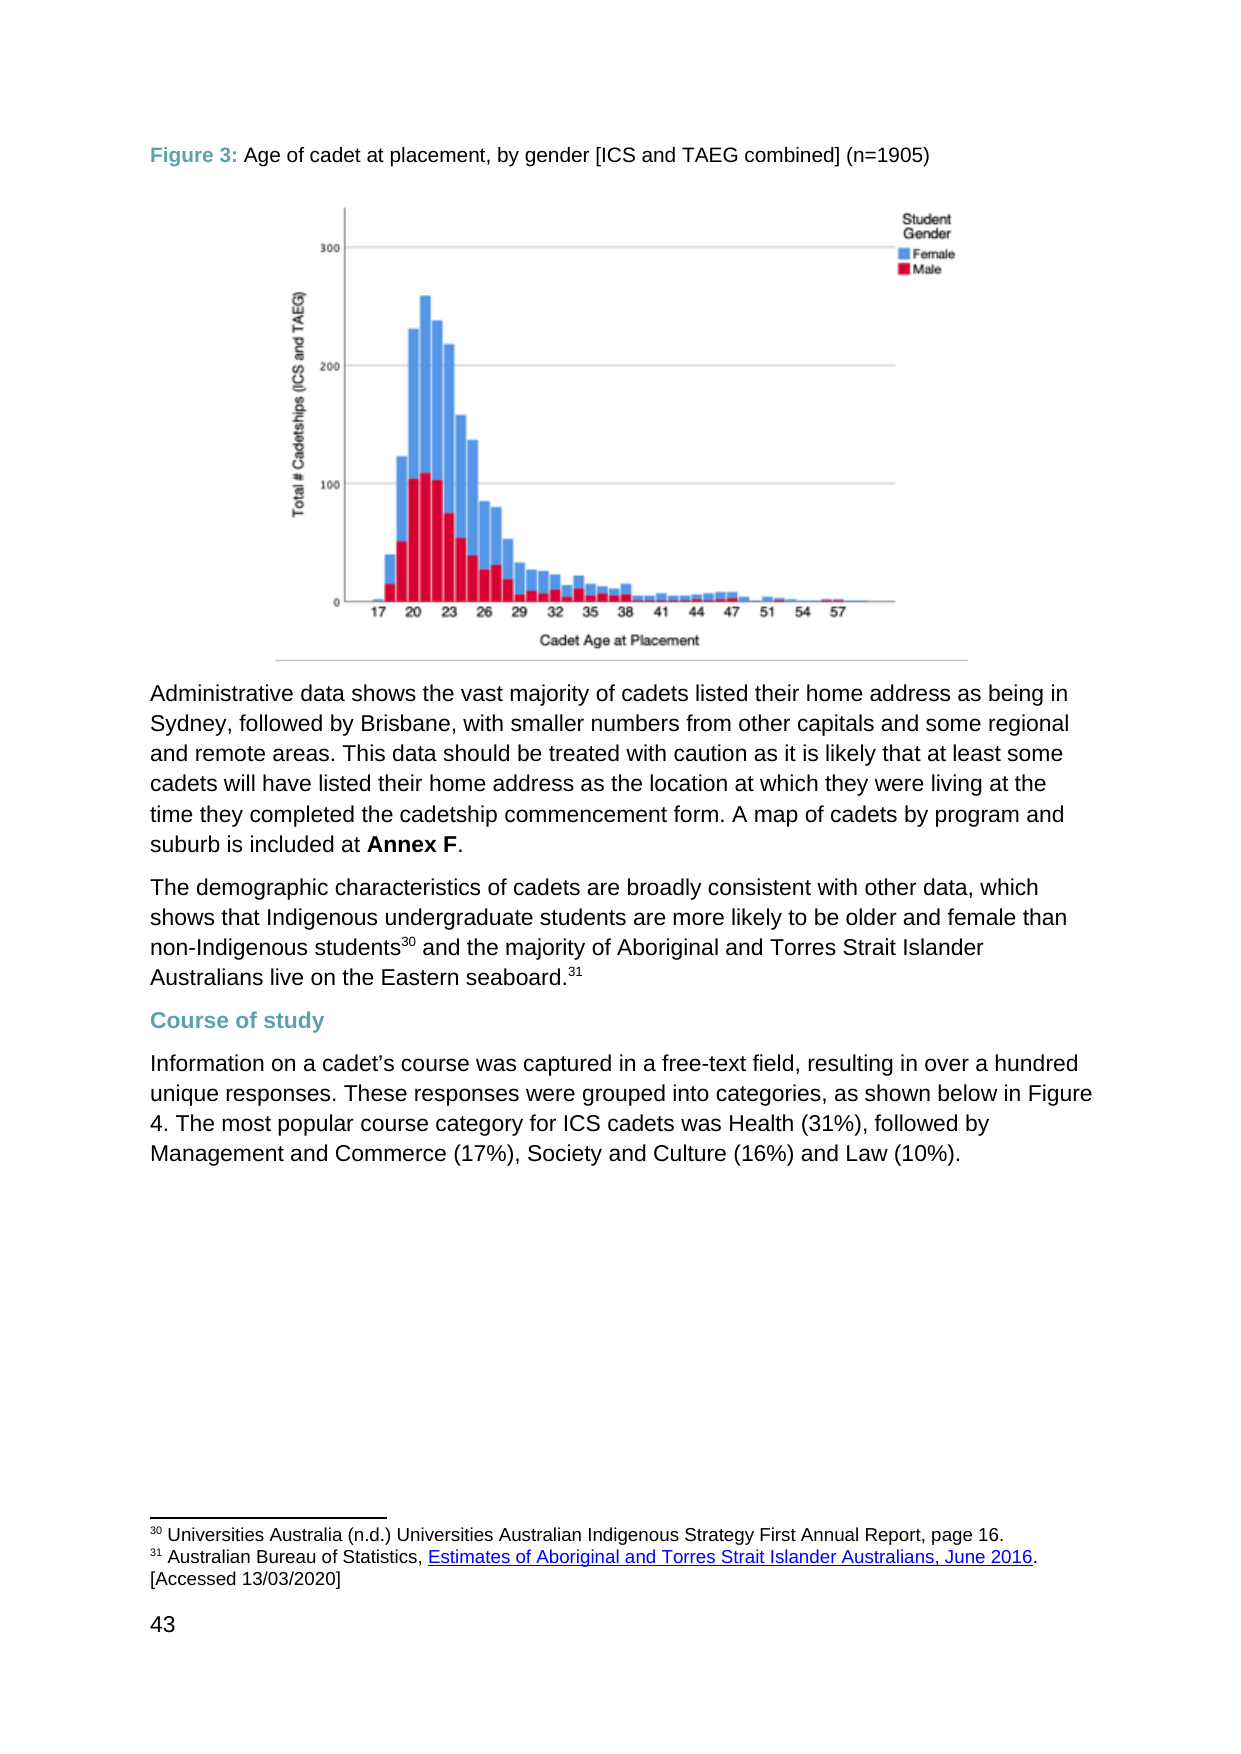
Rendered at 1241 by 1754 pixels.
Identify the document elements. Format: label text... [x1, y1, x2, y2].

subtitle Course of study [150, 1007, 1093, 1033]
picture [275, 183, 968, 664]
text Information on a cadet’s course was captured in a free-text field, resulting in over a hundred unique responses. These responses were grouped into categories, as shown below in Figure 4. The most popular course category for ICS cadets was Health (31%), followed by Management and Commerce (17%), Society and Culture (16%) and Law (10%). [150, 1049, 1093, 1167]
text Administrative data shows the vast majority of cadets listed their home address as being in Sydney, followed by Brisbane, with smaller numbers from other capitals and some regional and remote areas. This data should be treated with caution as it is likely that at least some cadets will have listed their home address as the location at which they were living at the time they completed the cadetship commencement form. A map of cadets by program and suburb is included at Annex F. [150, 680, 1093, 857]
text The demographic characteristics of cadets are broadly consistent with other data, which shows that Indigenous undergraduate students are more likely to be older and female than non-Indigenous students and the majority of Aboriginal and Torres Strait Islander Australians live on the Eastern seaboard. [150, 873, 1093, 991]
text Figure 3: Age of cadet at placement, by gender [ICS and TAEG combined] (n=1905) [150, 143, 1093, 167]
